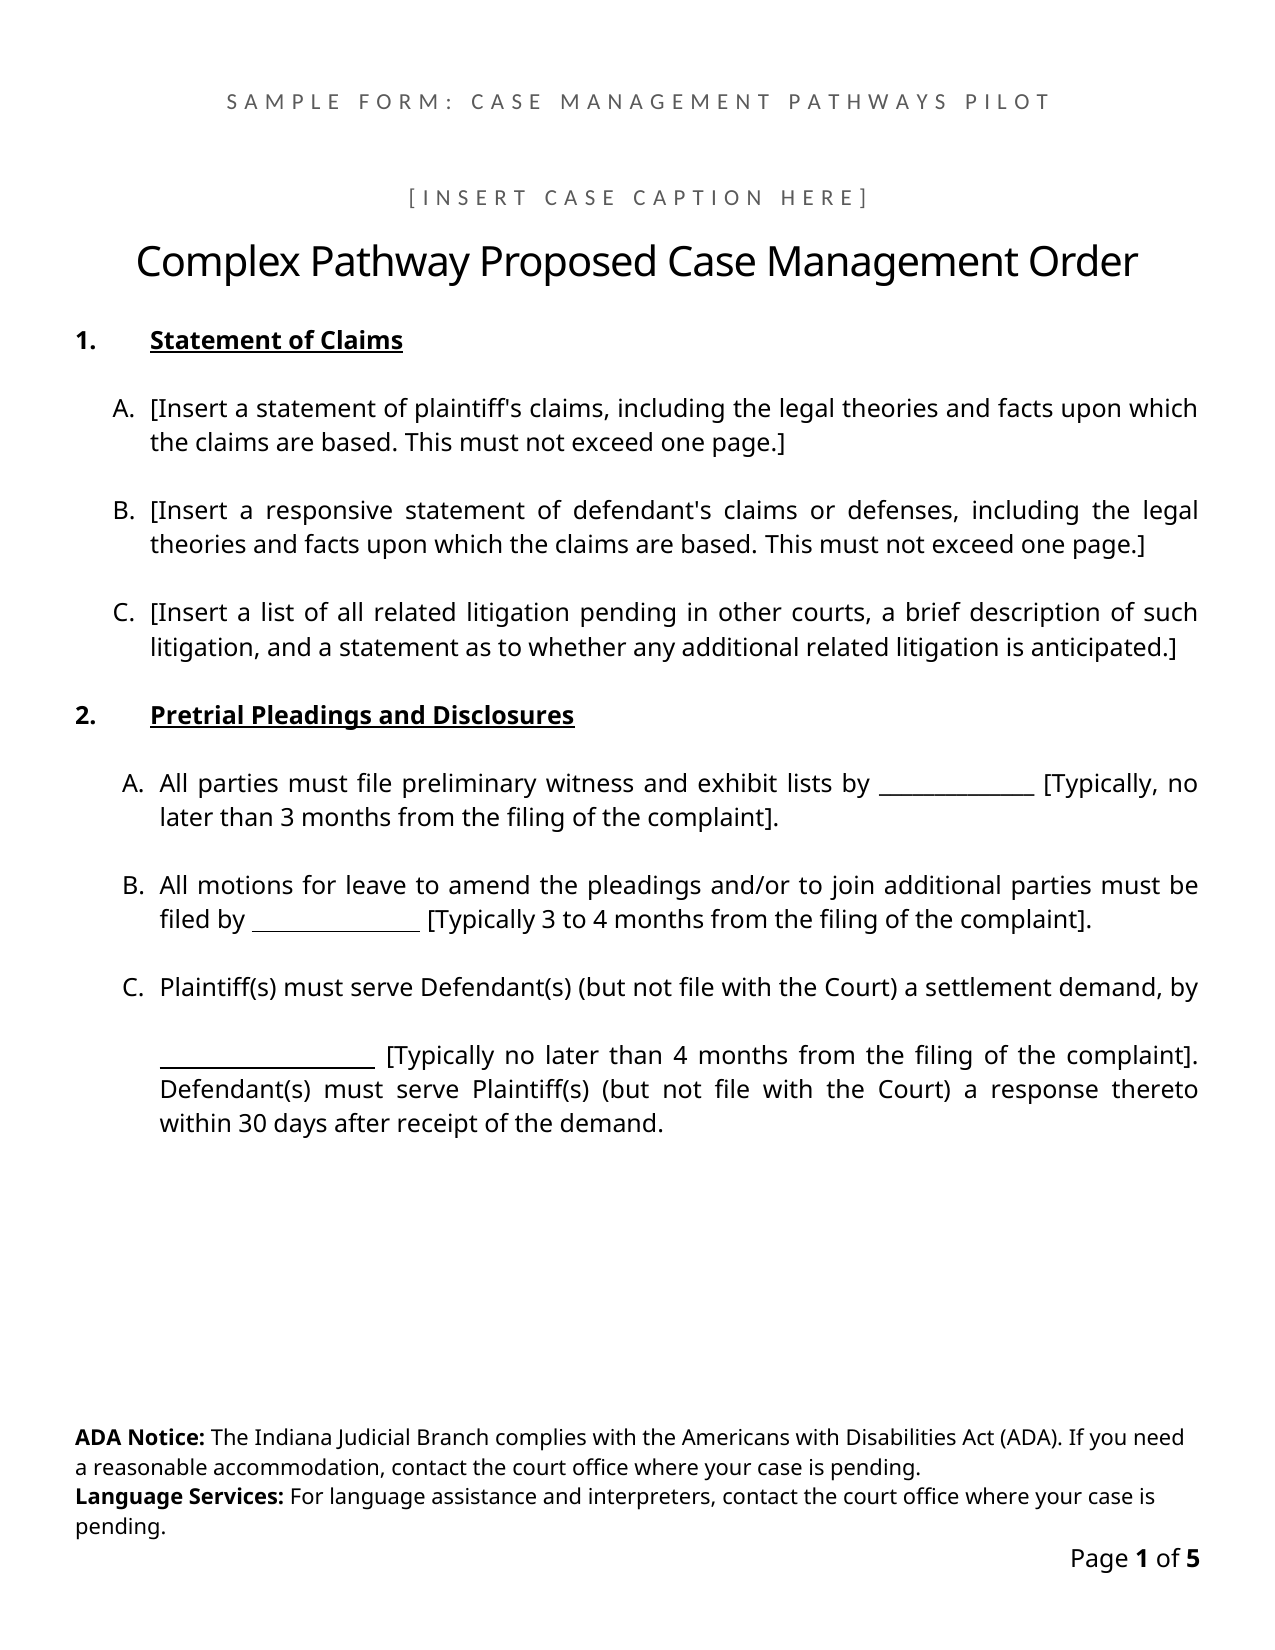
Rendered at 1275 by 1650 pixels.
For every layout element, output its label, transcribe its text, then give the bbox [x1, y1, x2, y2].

list [Insert a statement of plaintiff's claims, including the legal theories and facts upon which the claims are based. This must not exceed one page.] [112, 391, 1200, 459]
list Plaintiff(s) must serve Defendant(s) (but not file with the Court) a settlement demand, by [Typically no later than 4 months from the filing of the complaint]. Defendant(s) must serve Plaintiff(s) (but not file with the Court) a response thereto within 30 days after receipt of the demand. [122, 970, 1200, 1140]
list Statement of Claims [75, 323, 1200, 357]
list All parties must file preliminary witness and exhibit lists by ______________ [Typically, no later than 3 months from the filing of the complaint]. [122, 765, 1200, 833]
list [Insert a responsive statement of defendant's claims or defenses, including the legal theories and facts upon which the claims are based. This must not exceed one page.] [112, 493, 1200, 561]
list All motions for leave to amend the pleadings and/or to join additional parties must be filed by [Typically 3 to 4 months from the filing of the complaint]. [122, 868, 1200, 936]
list Pretrial Pleadings and Disclosures [75, 697, 1200, 731]
title Complex Pathway Proposed Case Management Order [75, 232, 1200, 288]
subtitle [INSERT CASE CAPTION HERE] [75, 183, 1200, 211]
list [Insert a list of all related litigation pending in other courts, a brief description of such litigation, and a statement as to whether any additional related litigation is anticipated.] [112, 595, 1200, 663]
